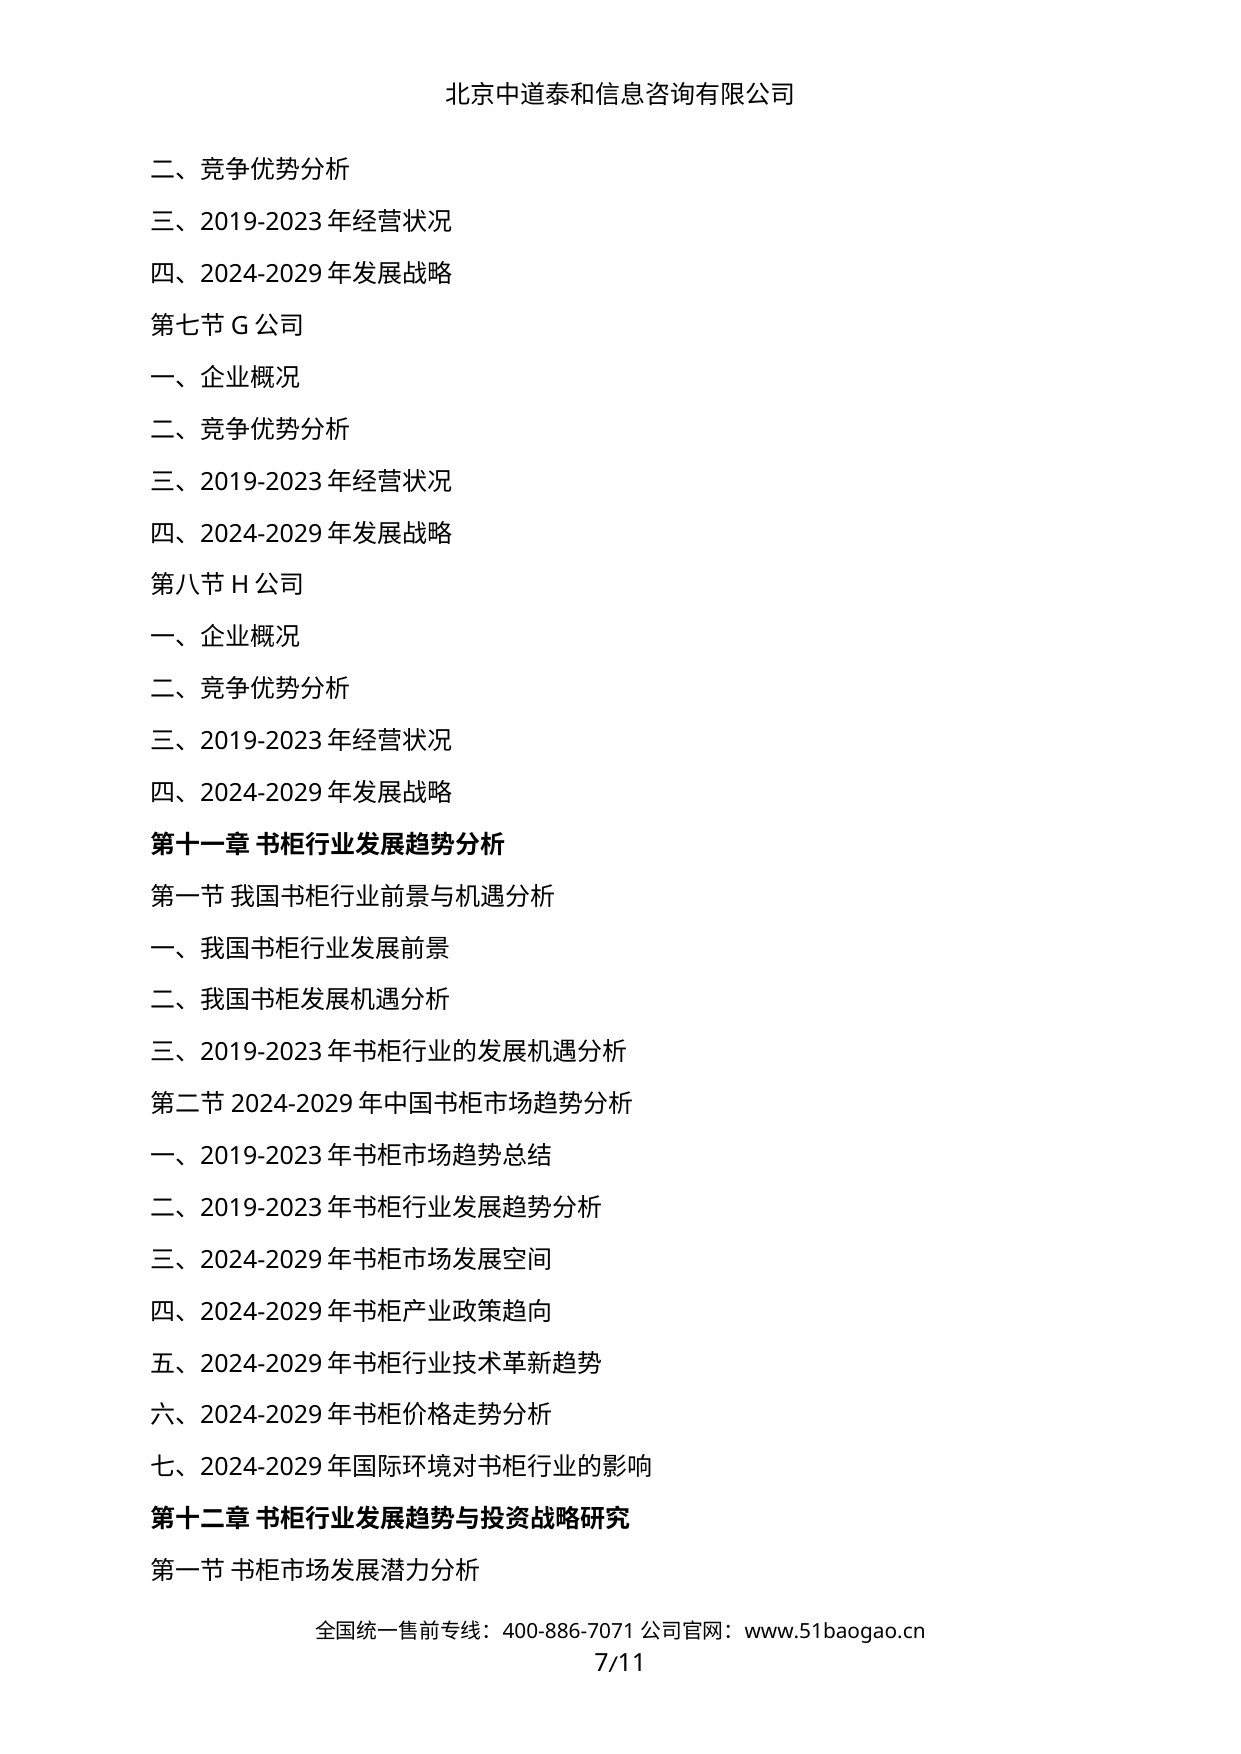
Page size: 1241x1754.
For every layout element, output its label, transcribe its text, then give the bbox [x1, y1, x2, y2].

text 一、企业概况 [150, 617, 1090, 653]
text 四、2024-2029年发展战略 [150, 254, 1090, 290]
text 第二节 2024-2029年中国书柜市场趋势分析 [150, 1084, 1090, 1120]
text 二、2019-2023年书柜行业发展趋势分析 [150, 1187, 1090, 1224]
text 四、2024-2029年发展战略 [150, 772, 1090, 809]
text 二、我国书柜发展机遇分析 [150, 980, 1090, 1016]
text 二、竞争优势分析 [150, 409, 1090, 446]
text 四、2024-2029年书柜产业政策趋向 [150, 1291, 1090, 1327]
text 三、2019-2023年经营状况 [150, 202, 1090, 238]
text 第一节 我国书柜行业前景与机遇分析 [150, 876, 1090, 912]
text 一、我国书柜行业发展前景 [150, 928, 1090, 964]
text 四、2024-2029年发展战略 [150, 513, 1090, 549]
text 三、2019-2023年书柜行业的发展机遇分析 [150, 1032, 1090, 1068]
text 第七节 G公司 [150, 306, 1090, 342]
text 三、2019-2023年经营状况 [150, 461, 1090, 497]
text 第十二章 书柜行业发展趋势与投资战略研究 [150, 1499, 1090, 1535]
text 一、企业概况 [150, 357, 1090, 394]
text 第一节 书柜市场发展潜力分析 [150, 1551, 1090, 1587]
text 七、2024-2029年国际环境对书柜行业的影响 [150, 1447, 1090, 1483]
text 第八节 H公司 [150, 565, 1090, 601]
text 五、2024-2029年书柜行业技术革新趋势 [150, 1343, 1090, 1379]
text 第十一章 书柜行业发展趋势分析 [150, 824, 1090, 861]
text 一、2019-2023年书柜市场趋势总结 [150, 1136, 1090, 1172]
text 六、2024-2029年书柜价格走势分析 [150, 1395, 1090, 1431]
text 二、竞争优势分析 [150, 150, 1090, 186]
text 二、竞争优势分析 [150, 669, 1090, 705]
text 三、2024-2029年书柜市场发展空间 [150, 1239, 1090, 1276]
text 三、2019-2023年经营状况 [150, 721, 1090, 757]
